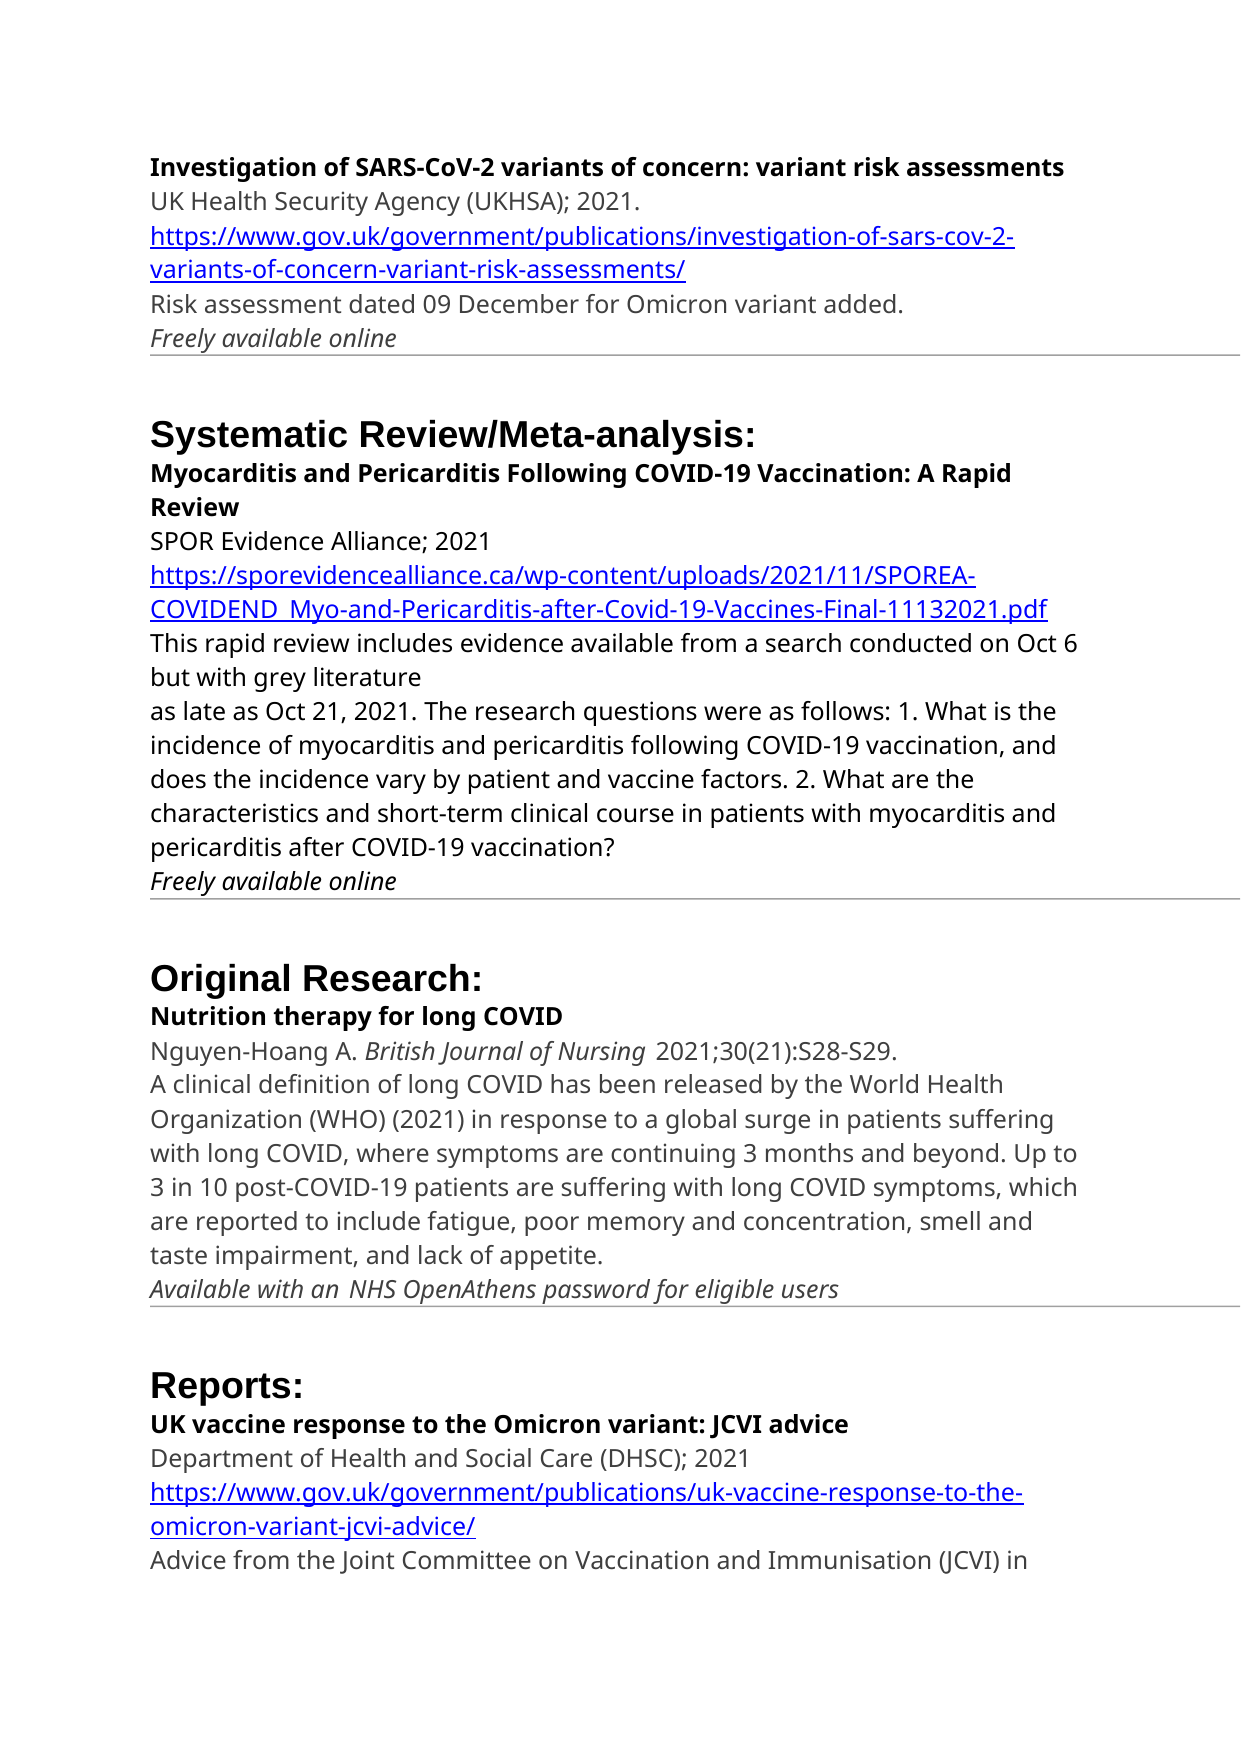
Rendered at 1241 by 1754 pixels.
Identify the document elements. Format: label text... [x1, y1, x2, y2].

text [150, 150, 1090, 354]
text Systematic Review/Meta-analysis: [150, 412, 1090, 455]
text Myocarditis and Pericarditis Following COVID-19 Vaccination: A Rapid Review SPOR Evidence Alliance; 2021 https://sporevidencealliance.ca/wp-content/uploads/2021/11/SPOREA-COVIDEND_Myo-and-Pericarditis-after-Covid-19-Vaccines-Final-11132021.pdf This rapid review includes evidence available from a search conducted on Oct 6 but with grey literature as late as Oct 21, 2021. The research questions were as follows: 1. What is the incidence of myocarditis and pericarditis following COVID-19 vaccination, and does the incidence vary by patient and vaccine factors. 2. What are the characteristics and short-term clinical course in patients with myocarditis and pericarditis after COVID-19 vaccination? Freely available online [150, 455, 1090, 898]
text Nutrition therapy for long COVID Nguyen-Hoang A. British Journal of Nursing 2021;30(21):S28-S29. A clinical definition of long COVID has been released by the World Health Organization (WHO) (2021) in response to a global surge in patients suffering with long COVID, where symptoms are continuing 3 months and beyond. Up to 3 in 10 post-COVID-19 patients are suffering with long COVID symptoms, which are reported to include fatigue, poor memory and concentration, smell and taste impairment, and lack of appetite. Available with an ​NHS OpenAthens password for eligible users [150, 999, 1090, 1305]
text Original Research: [150, 956, 1090, 999]
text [150, 1407, 1090, 1577]
text Reports: [150, 1363, 1090, 1407]
